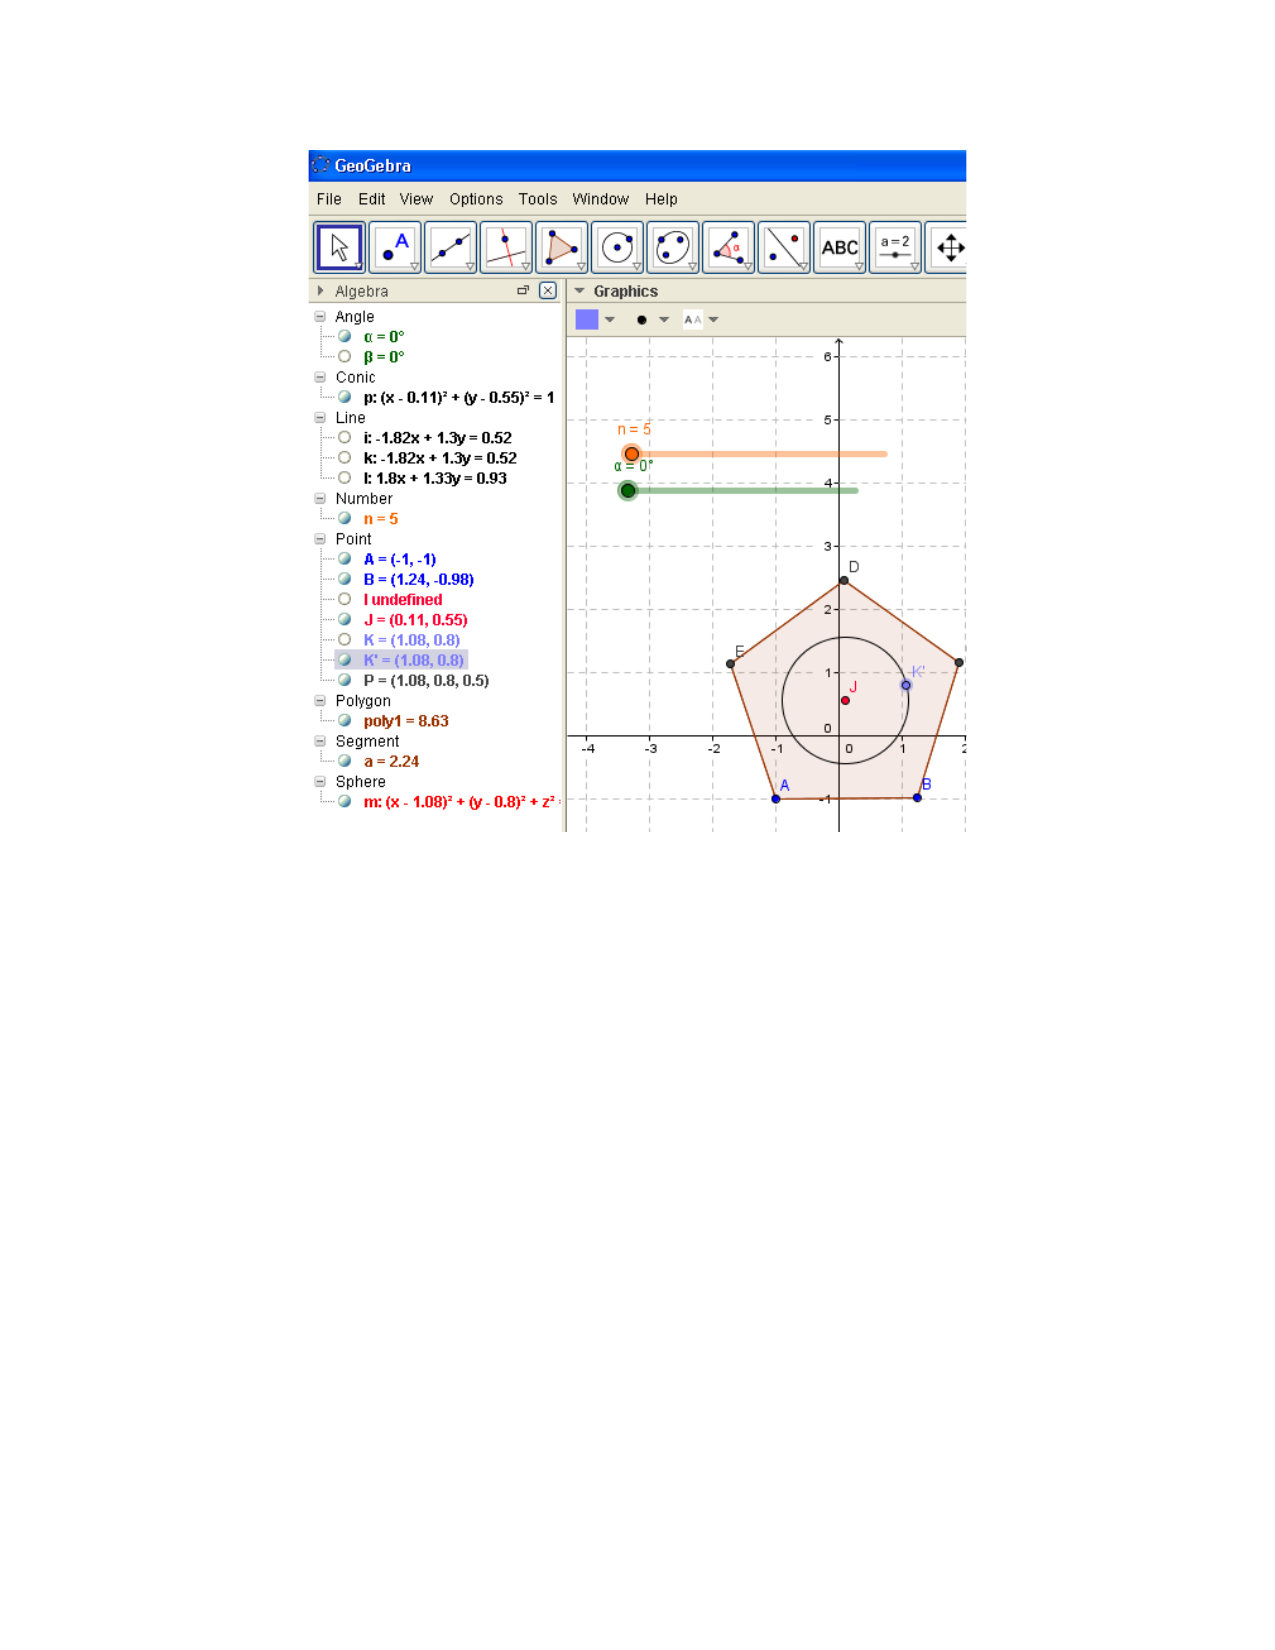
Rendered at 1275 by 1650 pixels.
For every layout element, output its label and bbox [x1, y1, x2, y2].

picture [308, 150, 967, 832]
